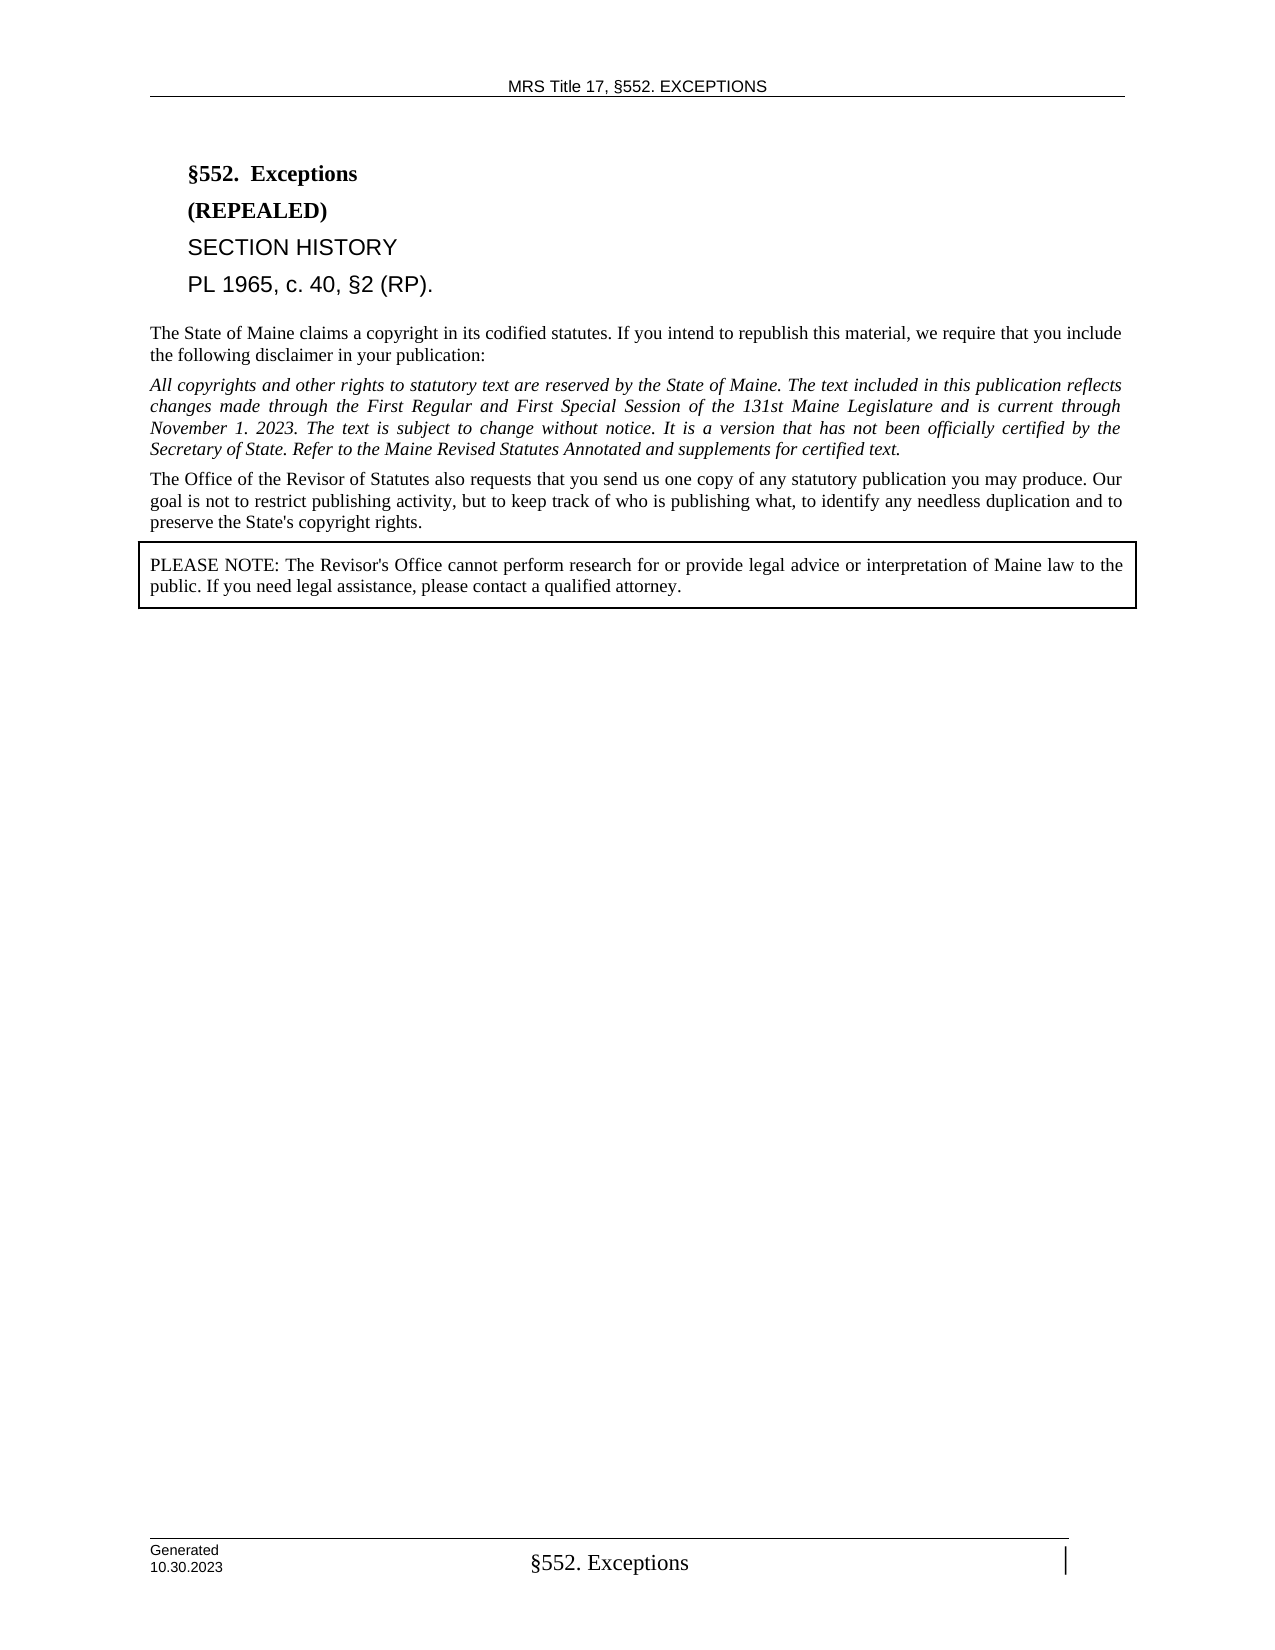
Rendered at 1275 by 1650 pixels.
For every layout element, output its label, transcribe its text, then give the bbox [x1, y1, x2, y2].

text The Office of the Revisor of Statutes also requests that you send us one copy of any statutory publication you may produce. Our goal is not to restrict publishing activity, but to keep track of who is publishing what, to identify any needless duplication and to preserve the State's copyright rights. [150, 468, 1125, 533]
text All copyrights and other rights to statutory text are reserved by the State of Maine. The text included in this publication reflects changes made through the First Regular and First Special Session of the 131st Maine Legislature and is current through November 1. 2023 . The text is subject to change without notice. It is a version that has not been officially certified by the Secretary of State. Refer to the Maine Revised Statutes Annotated and supplements for certified text. [150, 373, 1125, 460]
text PL 1965, c. 40, §2 (RP). [187, 271, 1125, 297]
text SECTION HISTORY [187, 234, 1125, 260]
text (REPEALED) [187, 197, 1125, 223]
text PLEASE NOTE: The Revisor's Office cannot perform research for or provide legal advice or interpretation of Maine law to the public. If you need legal assistance, please contact a qualified attorney. [140, 543, 1135, 607]
text §552. Exceptions [187, 160, 1125, 187]
text The State of Maine claims a copyright in its codified statutes. If you intend to republish this material, we require that you include the following disclaimer in your publication: [150, 322, 1125, 365]
